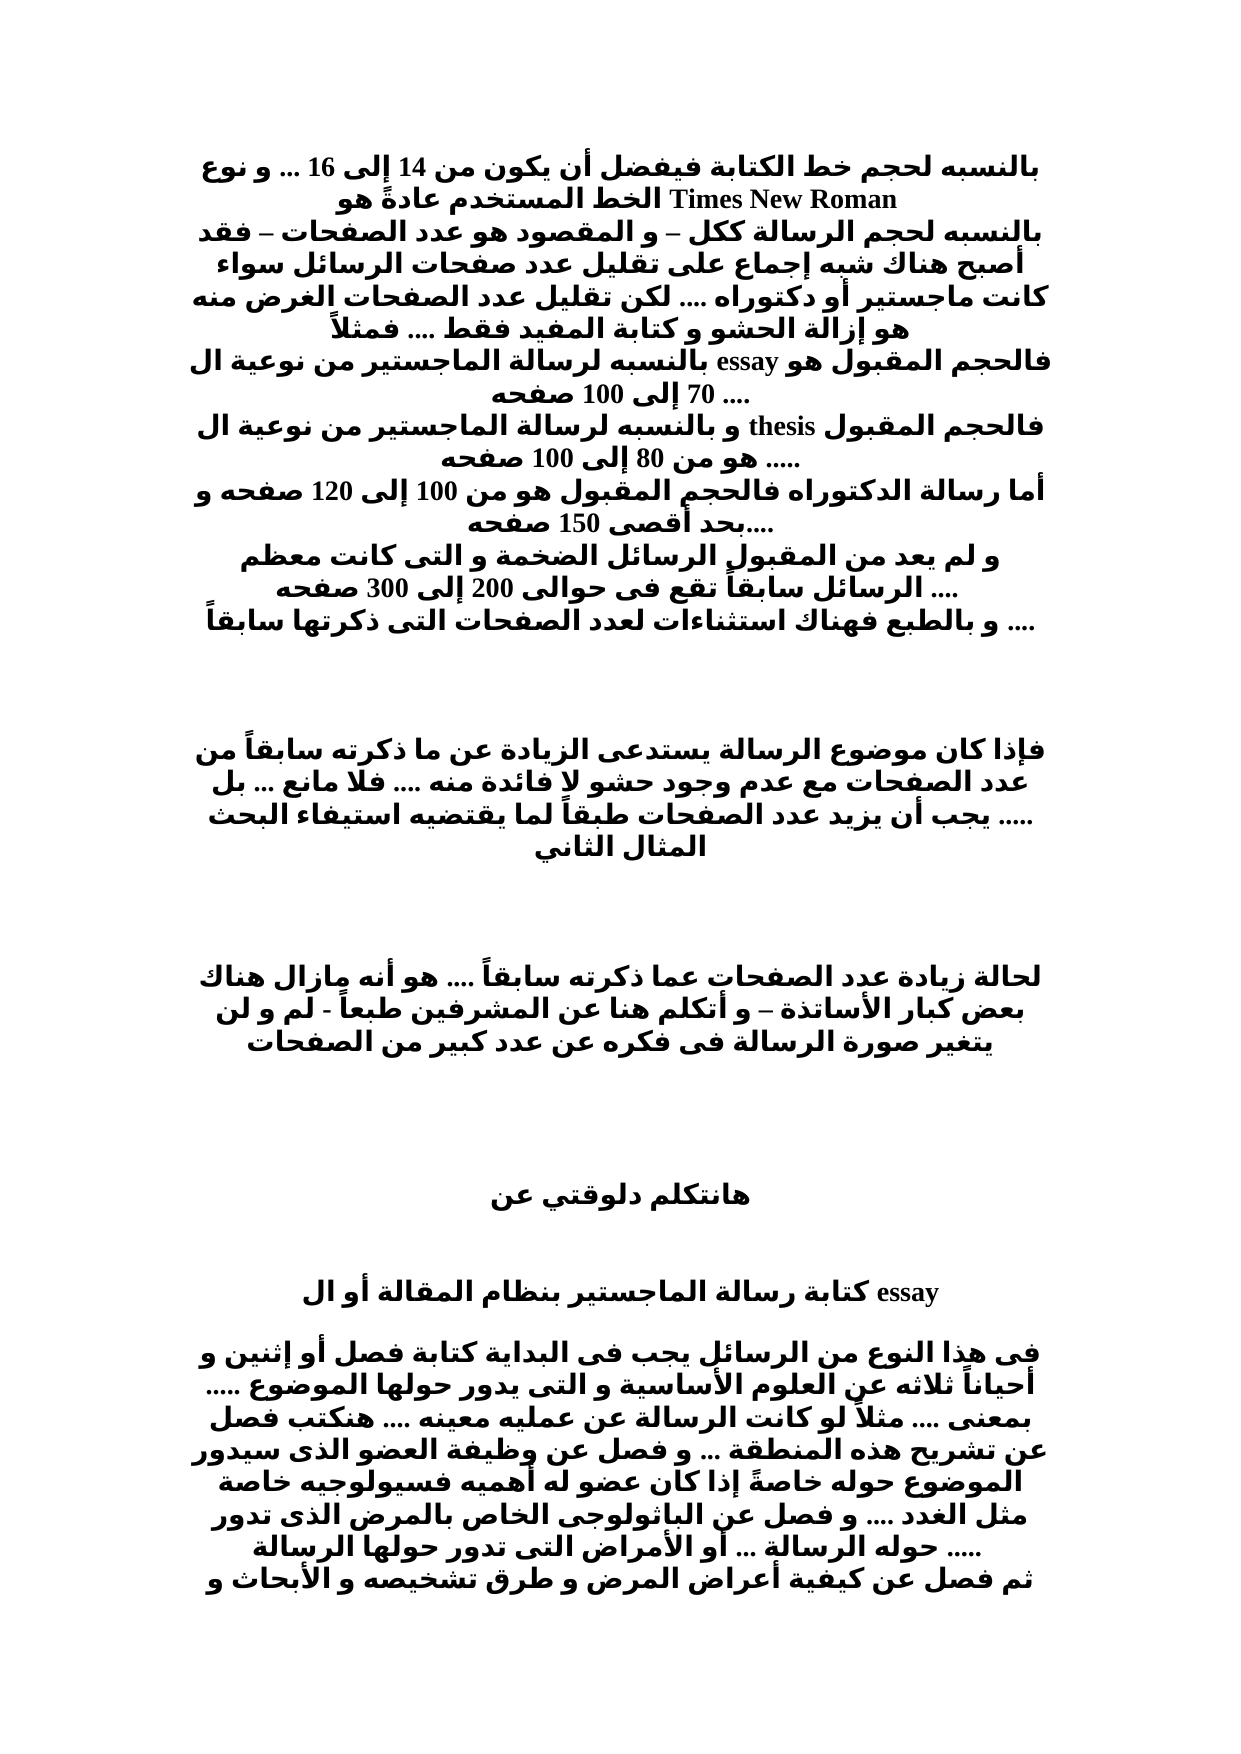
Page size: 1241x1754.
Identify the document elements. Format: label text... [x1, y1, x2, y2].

text بالنسبه لحجم خط الكتابة فيفضل أن يكون من 14 إلى 16 ... و نوع الخط المستخدم عادةً هو Times New Roman بالنسبه لحجم الرسالة ككل – و المقصود هو عدد الصفحات – فقد أصبح هناك شبه إجماع على تقليل عدد صفحات الرسائل سواء كانت ماجستير أو دكتوراه .... لكن تقليل عدد الصفحات الغرض منه هو إزالة الحشو و كتابة المفيد فقط .... فمثلاً بالنسبه لرسالة الماجستير من نوعية ال essay فالحجم المقبول هو 70 إلى 100 صفحه .... و بالنسبه لرسالة الماجستير من نوعية ال thesis فالحجم المقبول هو من 80 إلى 100 صفحه ..... أما رسالة الدكتوراه فالحجم المقبول هو من 100 إلى 120 صفحه و بحد أقصى 150 صفحه.... و لم يعد من المقبول الرسائل الضخمة و التى كانت معظم الرسائل سابقاً تقع فى حوالى 200 إلى 300 صفحه .... و بالطبع فهناك استثناءات لعدد الصفحات التى ذكرتها سابقاً .... [187, 150, 1053, 636]
text لحالة زيادة عدد الصفحات عما ذكرته سابقاً .... هو أنه مازال هناك بعض كبار الأساتذة – و أتكلم هنا عن المشرفين طبعاً - لم و لن يتغير صورة الرسالة فى فكره عن عدد كبير من الصفحات [187, 863, 1053, 1057]
text هانتكلم دلوقتي عن كتابة رسالة الماجستير بنظام المقالة أو ال essay [187, 1178, 1053, 1308]
text فإذا كان موضوع الرسالة يستدعى الزيادة عن ما ذكرته سابقاً من عدد الصفحات مع عدم وجود حشو لا فائدة منه .... فلا مانع ... بل يجب أن يزيد عدد الصفحات طبقاً لما يقتضيه استيفاء البحث ..... [187, 636, 1053, 830]
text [187, 1336, 1053, 1595]
text المثال الثاني [187, 830, 1053, 863]
